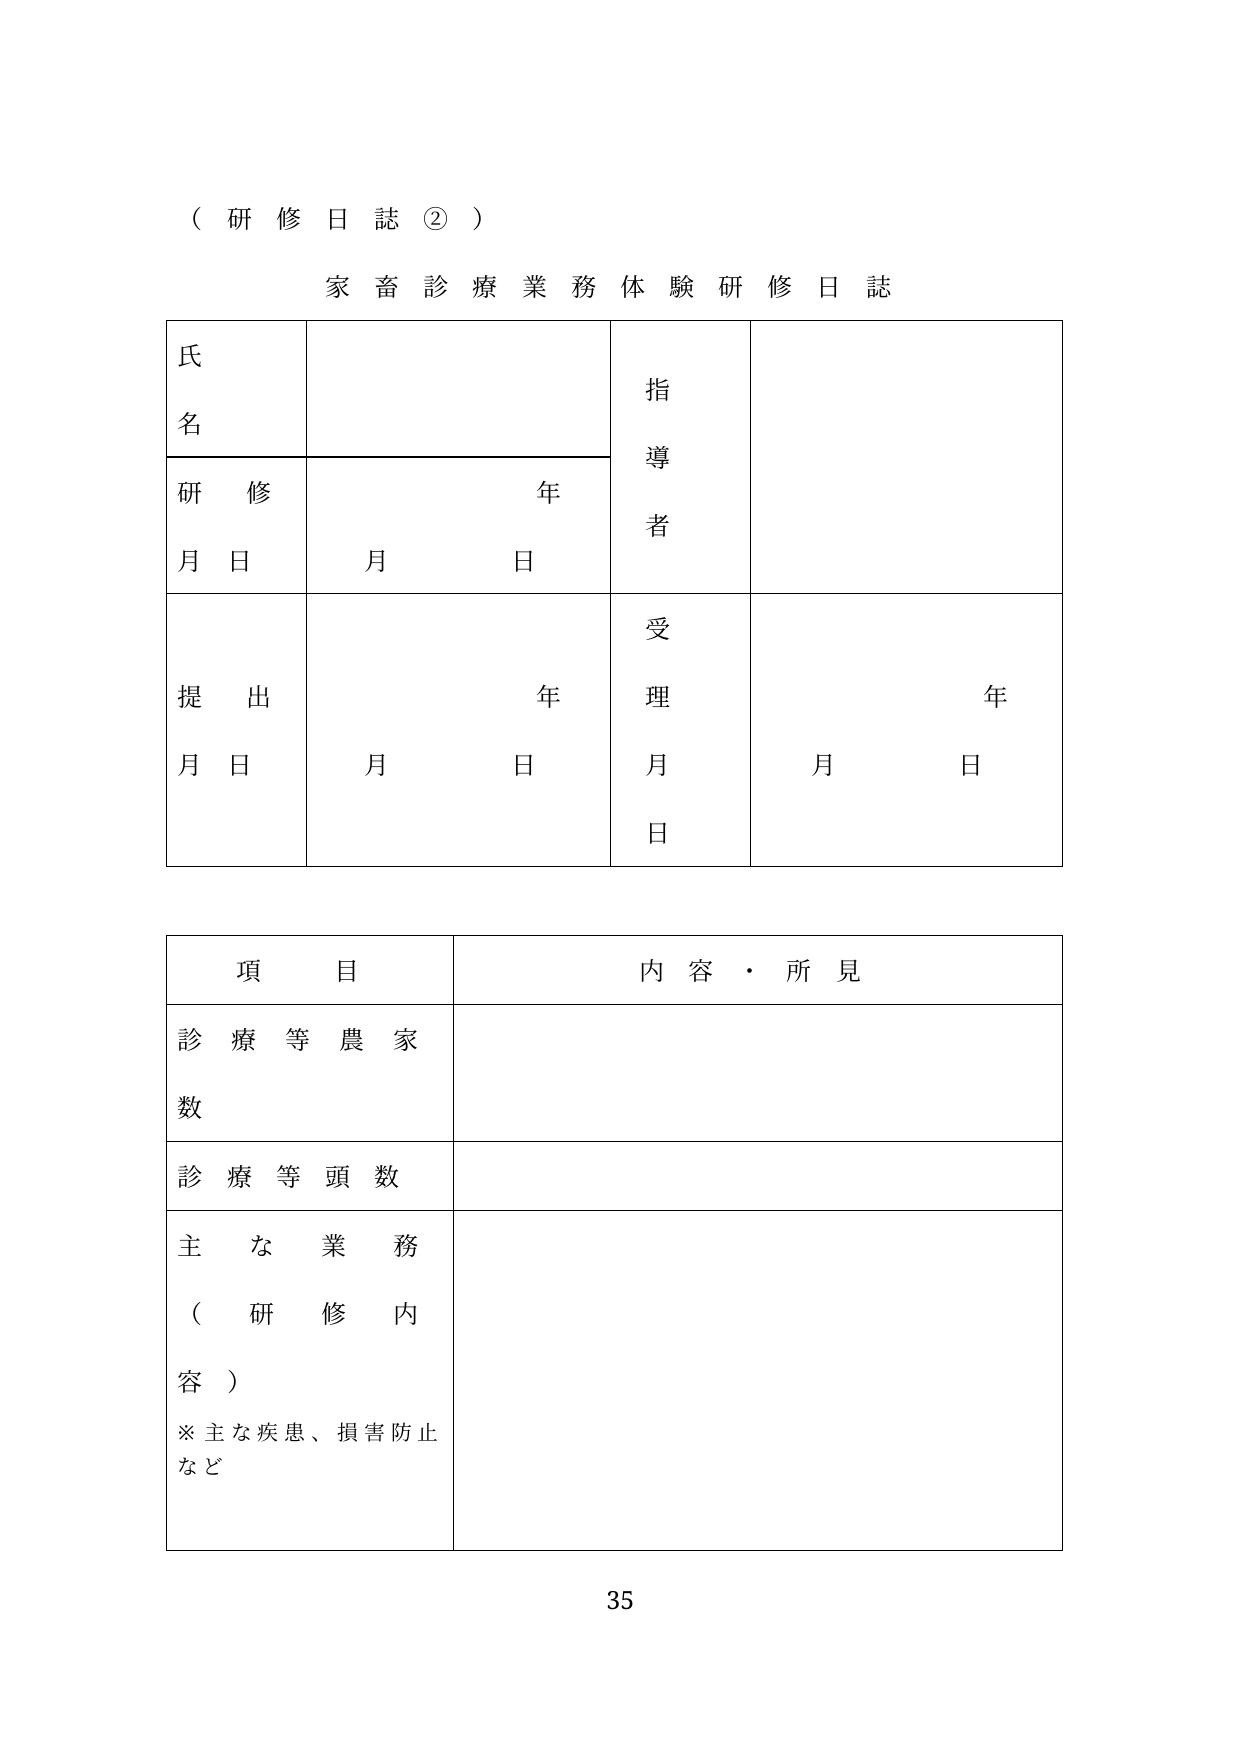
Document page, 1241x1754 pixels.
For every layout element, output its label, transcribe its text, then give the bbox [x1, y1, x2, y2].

table_header 内容・所見 [454, 936, 1062, 1004]
table_cell 年 月 日 [307, 594, 610, 866]
table_cell 年 月 日 [307, 458, 610, 593]
table_cell [454, 1211, 1062, 1550]
table_header [751, 321, 1062, 593]
table_cell [454, 1142, 1062, 1210]
table_cell 受理月日 [611, 594, 750, 866]
table_header 項 目 [167, 936, 453, 1004]
table_cell [454, 1005, 1062, 1141]
text （研修日誌②） [178, 184, 1063, 252]
table_header 氏 名 [167, 321, 306, 456]
text 家畜診療業務体験研修日誌 [178, 252, 1063, 319]
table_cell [167, 1211, 453, 1550]
table_cell 年 月 日 [751, 594, 1062, 866]
table_header 指導者 [611, 321, 750, 593]
table_header [307, 321, 610, 456]
table_cell 提出月日 [167, 594, 306, 866]
table_cell 研修月日 [167, 458, 306, 593]
table_cell 診療等頭数 [167, 1142, 453, 1210]
table_cell 診療等農家数 [167, 1005, 453, 1141]
